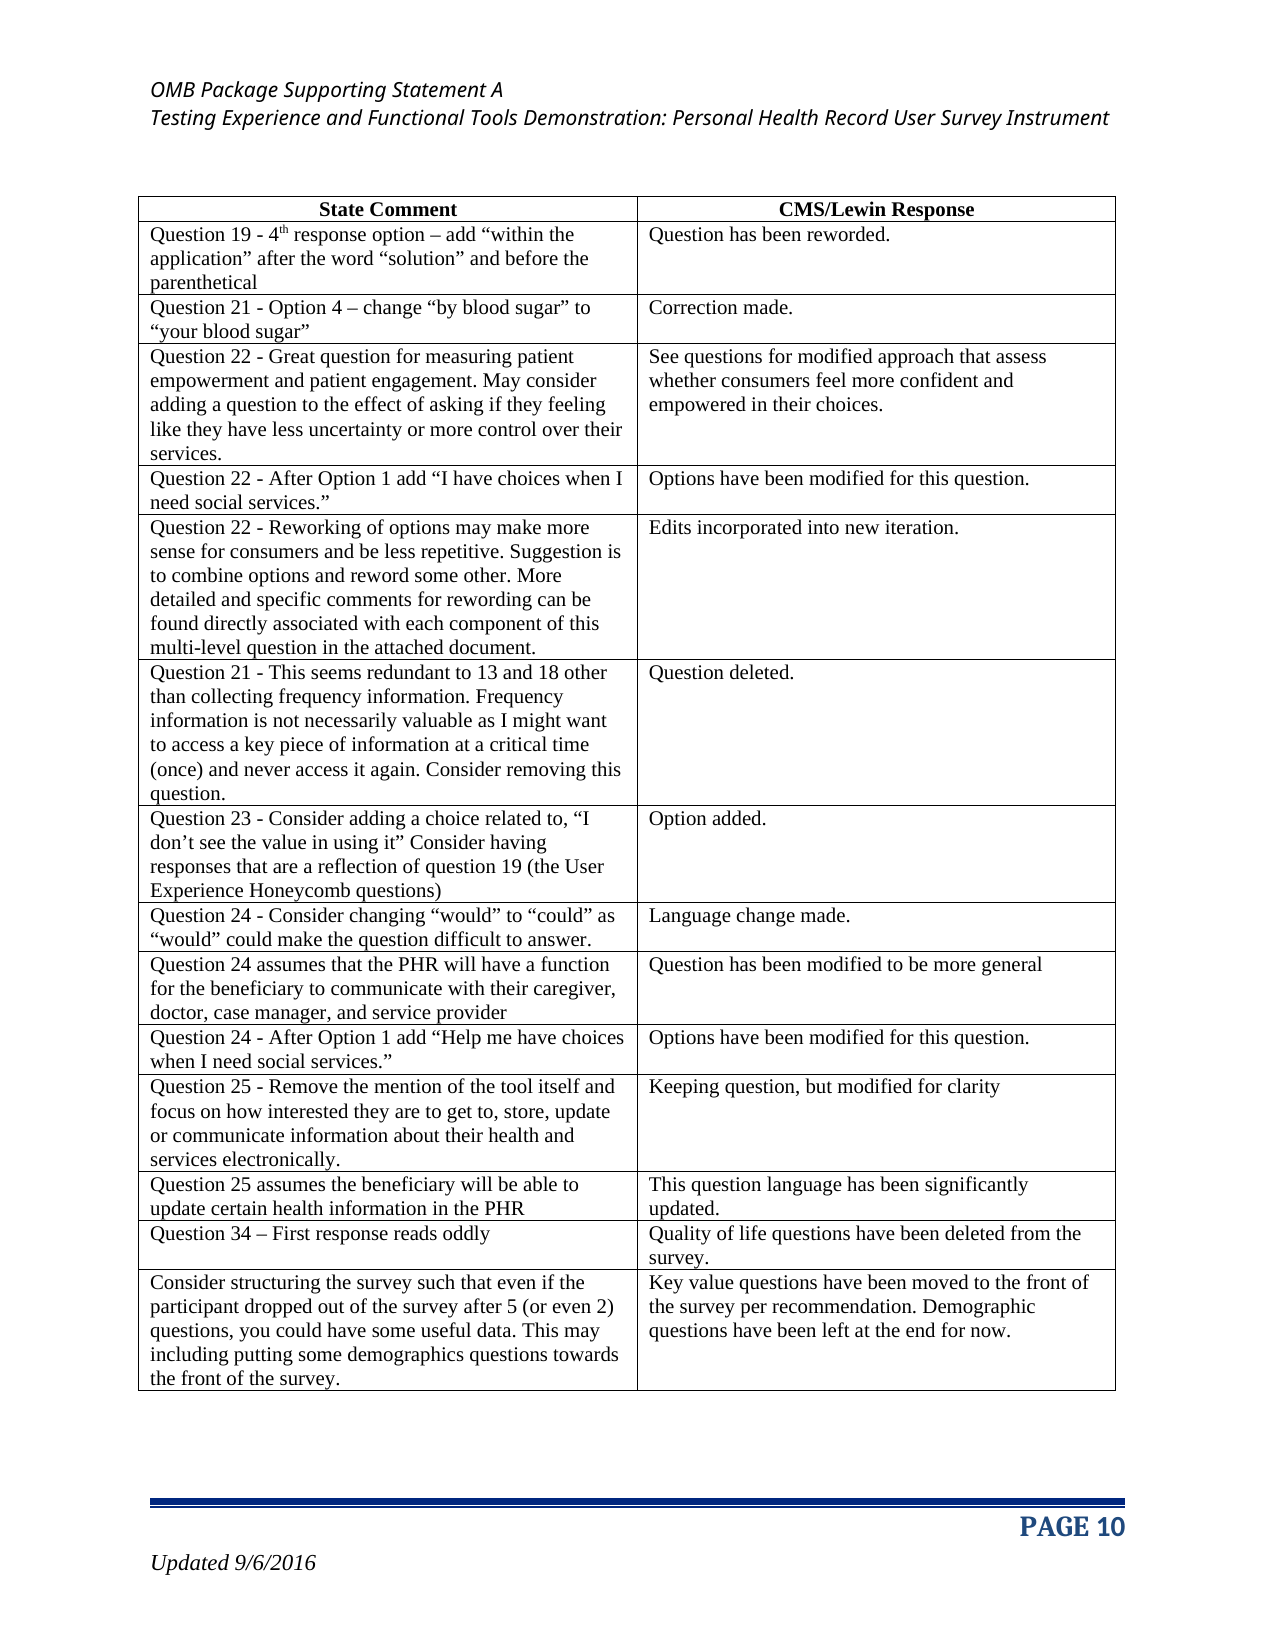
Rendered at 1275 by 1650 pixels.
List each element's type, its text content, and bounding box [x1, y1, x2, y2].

table_cell This question language has been significantly updated. [638, 1172, 1115, 1220]
table_cell Question 21 - Option 4 – change “by blood sugar” to “your blood sugar” [139, 295, 637, 343]
table_header CMS/Lewin Response [638, 197, 1115, 221]
table_cell Consider structuring the survey such that even if the participant dropped out of the survey after 5 (or even 2) questions, you could have some useful data. This may including putting some demographics questions towards the front of the survey. [139, 1270, 637, 1390]
table_cell Language change made. [638, 903, 1115, 951]
table_cell Question deleted. [638, 660, 1115, 804]
table_cell Question 19 - 4th response option – add “within the application” after the word “solution” and before the parenthetical [139, 222, 637, 294]
table_cell Quality of life questions have been deleted from the survey. [638, 1221, 1115, 1269]
table_cell Key value questions have been moved to the front of the survey per recommendation. Demographic questions have been left at the end for now. [638, 1270, 1115, 1390]
table_header State Comment [139, 197, 637, 221]
table_cell Question 22 - Great question for measuring patient empowerment and patient engagement. May consider adding a question to the effect of asking if they feeling like they have less uncertainty or more control over their services. [139, 344, 637, 464]
table_cell Correction made. [638, 295, 1115, 343]
table_cell Options have been modified for this question. [638, 1025, 1115, 1073]
table_cell Question 25 assumes the beneficiary will be able to update certain health information in the PHR [139, 1172, 637, 1220]
table_cell Question 22 - After Option 1 add “I have choices when I need social services.” [139, 466, 637, 514]
table_cell Option added. [638, 806, 1115, 902]
table_cell Question 24 assumes that the PHR will have a function for the beneficiary to communicate with their caregiver, doctor, case manager, and service provider [139, 952, 637, 1024]
table_cell Question 22 - Reworking of options may make more sense for consumers and be less repetitive. Suggestion is to combine options and reword some other. More detailed and specific comments for rewording can be found directly associated with each component of this multi-level question in the attached document. [139, 515, 637, 659]
table_cell Question has been modified to be more general [638, 952, 1115, 1024]
table_cell Question 34 – First response reads oddly [139, 1221, 637, 1269]
table_cell Keeping question, but modified for clarity [638, 1075, 1115, 1171]
table_cell Question 24 - After Option 1 add “Help me have choices when I need social services.” [139, 1025, 637, 1073]
table_cell Question 25 - Remove the mention of the tool itself and focus on how interested they are to get to, store, update or communicate information about their health and services electronically. [139, 1075, 637, 1171]
table_cell Edits incorporated into new iteration. [638, 515, 1115, 659]
table_cell Question has been reworded. [638, 222, 1115, 294]
table_cell Options have been modified for this question. [638, 466, 1115, 514]
table_cell Question 24 - Consider changing “would” to “could” as “would” could make the question difficult to answer. [139, 903, 637, 951]
table_cell Question 23 - Consider adding a choice related to, “I don’t see the value in using it” Consider having responses that are a reflection of question 19 (the User Experience Honeycomb questions) [139, 806, 637, 902]
table_cell See questions for modified approach that assess whether consumers feel more confident and empowered in their choices. [638, 344, 1115, 464]
table_cell Question 21 - This seems redundant to 13 and 18 other than collecting frequency information. Frequency information is not necessarily valuable as I might want to access a key piece of information at a critical time (once) and never access it again. Consider removing this question. [139, 660, 637, 804]
